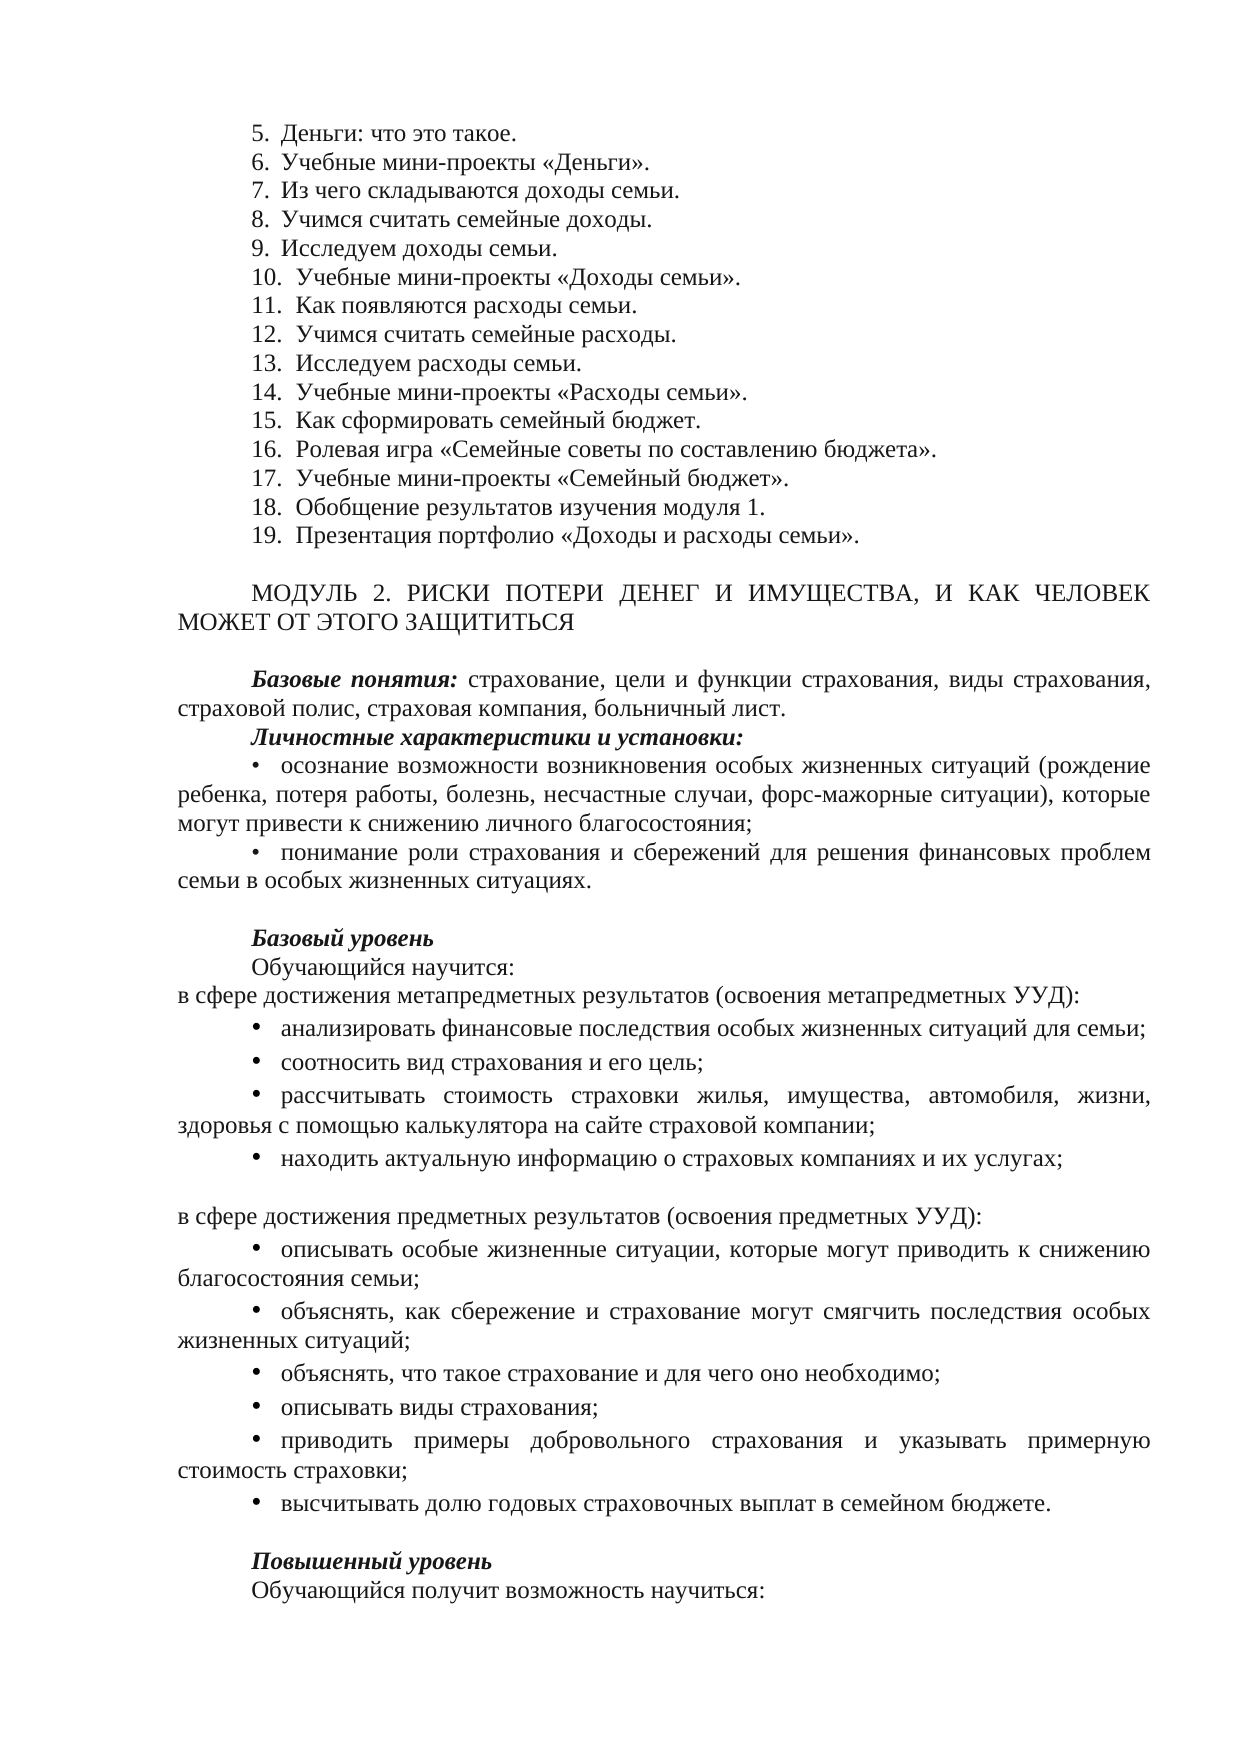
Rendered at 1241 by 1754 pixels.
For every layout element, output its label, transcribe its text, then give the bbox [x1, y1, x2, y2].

text 17. Учебные мини-проекты «Семейный бюджет». [177, 463, 1152, 492]
text • осознание возможности возникновения особых жизненных ситуаций (рождение ребенка, потеря работы, болезнь, несчастные случаи, форс-мажорные ситуации), которые могут привести к снижению личного благосостояния; [177, 751, 1152, 837]
text 19. Презентация портфолио «Доходы и расходы семьи». [177, 521, 1152, 549]
list описывать особые жизненные ситуации, которые могут приводить к снижению благосостояния семьи; [177, 1230, 1152, 1292]
text в сфере достижения метапредметных результатов (освоения метапредметных УУД): [177, 981, 1152, 1009]
text 7. Из чего складываются доходы семьи. [177, 176, 1152, 204]
text Обучающийся научится: [177, 952, 1152, 981]
list объяснять, что такое страхование и для чего оно необходимо; [177, 1354, 1152, 1388]
text 8. Учимся считать семейные доходы. [177, 204, 1152, 233]
text Повышенный уровень [177, 1546, 1152, 1575]
list анализировать финансовые последствия особых жизненных ситуаций для семьи; [177, 1009, 1152, 1043]
list объяснять, как сбережение и страхование могут смягчить последствия особых жизненных ситуаций; [177, 1292, 1152, 1354]
text 6. Учебные мини-проекты «Деньги». [177, 147, 1152, 176]
text 11. Как появляются расходы семьи. [177, 291, 1152, 319]
text МОДУЛЬ 2. РИСКИ ПОТЕРИ ДЕНЕГ И ИМУЩЕСТВА, И КАК ЧЕЛОВЕК МОЖЕТ ОТ ЭТОГО ЗАЩИТИТЬСЯ [177, 578, 1152, 636]
text 5. Деньги: что это такое. [177, 118, 1152, 147]
text 13. Исследуем расходы семьи. [177, 348, 1152, 377]
text 16. Ролевая игра «Семейные советы по составлению бюджета». [177, 434, 1152, 463]
text Личностные характеристики и установки: [177, 722, 1152, 751]
text 10. Учебные мини-проекты «Доходы семьи». [177, 262, 1152, 291]
list рассчитывать стоимость страховки жилья, имущества, автомобиля, жизни, здоровья с помощью калькулятора на сайте страховой компании; [177, 1076, 1152, 1139]
text Обучающийся получит возможность научиться: [177, 1575, 1152, 1603]
text 9. Исследуем доходы семьи. [177, 233, 1152, 262]
list описывать виды страхования; [177, 1388, 1152, 1421]
text 15. Как сформировать семейный бюджет. [177, 406, 1152, 434]
list соотносить вид страхования и его цель; [177, 1043, 1152, 1076]
list приводить примеры добровольного страхования и указывать примерную стоимость страховки; [177, 1421, 1152, 1484]
text • понимание роли страхования и сбережений для решения финансовых проблем семьи в особых жизненных ситуациях. [177, 837, 1152, 894]
text в сфере достижения предметных результатов (освоения предметных УУД): [177, 1201, 1152, 1230]
text 18. Обобщение результатов изучения модуля 1. [177, 492, 1152, 521]
list находить актуальную информацию о страховых компаниях и их услугах; [177, 1139, 1152, 1172]
text 12. Учимся считать семейные расходы. [177, 319, 1152, 348]
text Базовый уровень [177, 923, 1152, 952]
list высчитывать долю годовых страховочных выплат в семейном бюджете. [177, 1484, 1152, 1517]
text Базовые понятия: страхование, цели и функции страхования, виды страхования, страховой полис, страховая компания, больничный лист. [177, 664, 1152, 722]
text 14. Учебные мини-проекты «Расходы семьи». [177, 377, 1152, 406]
